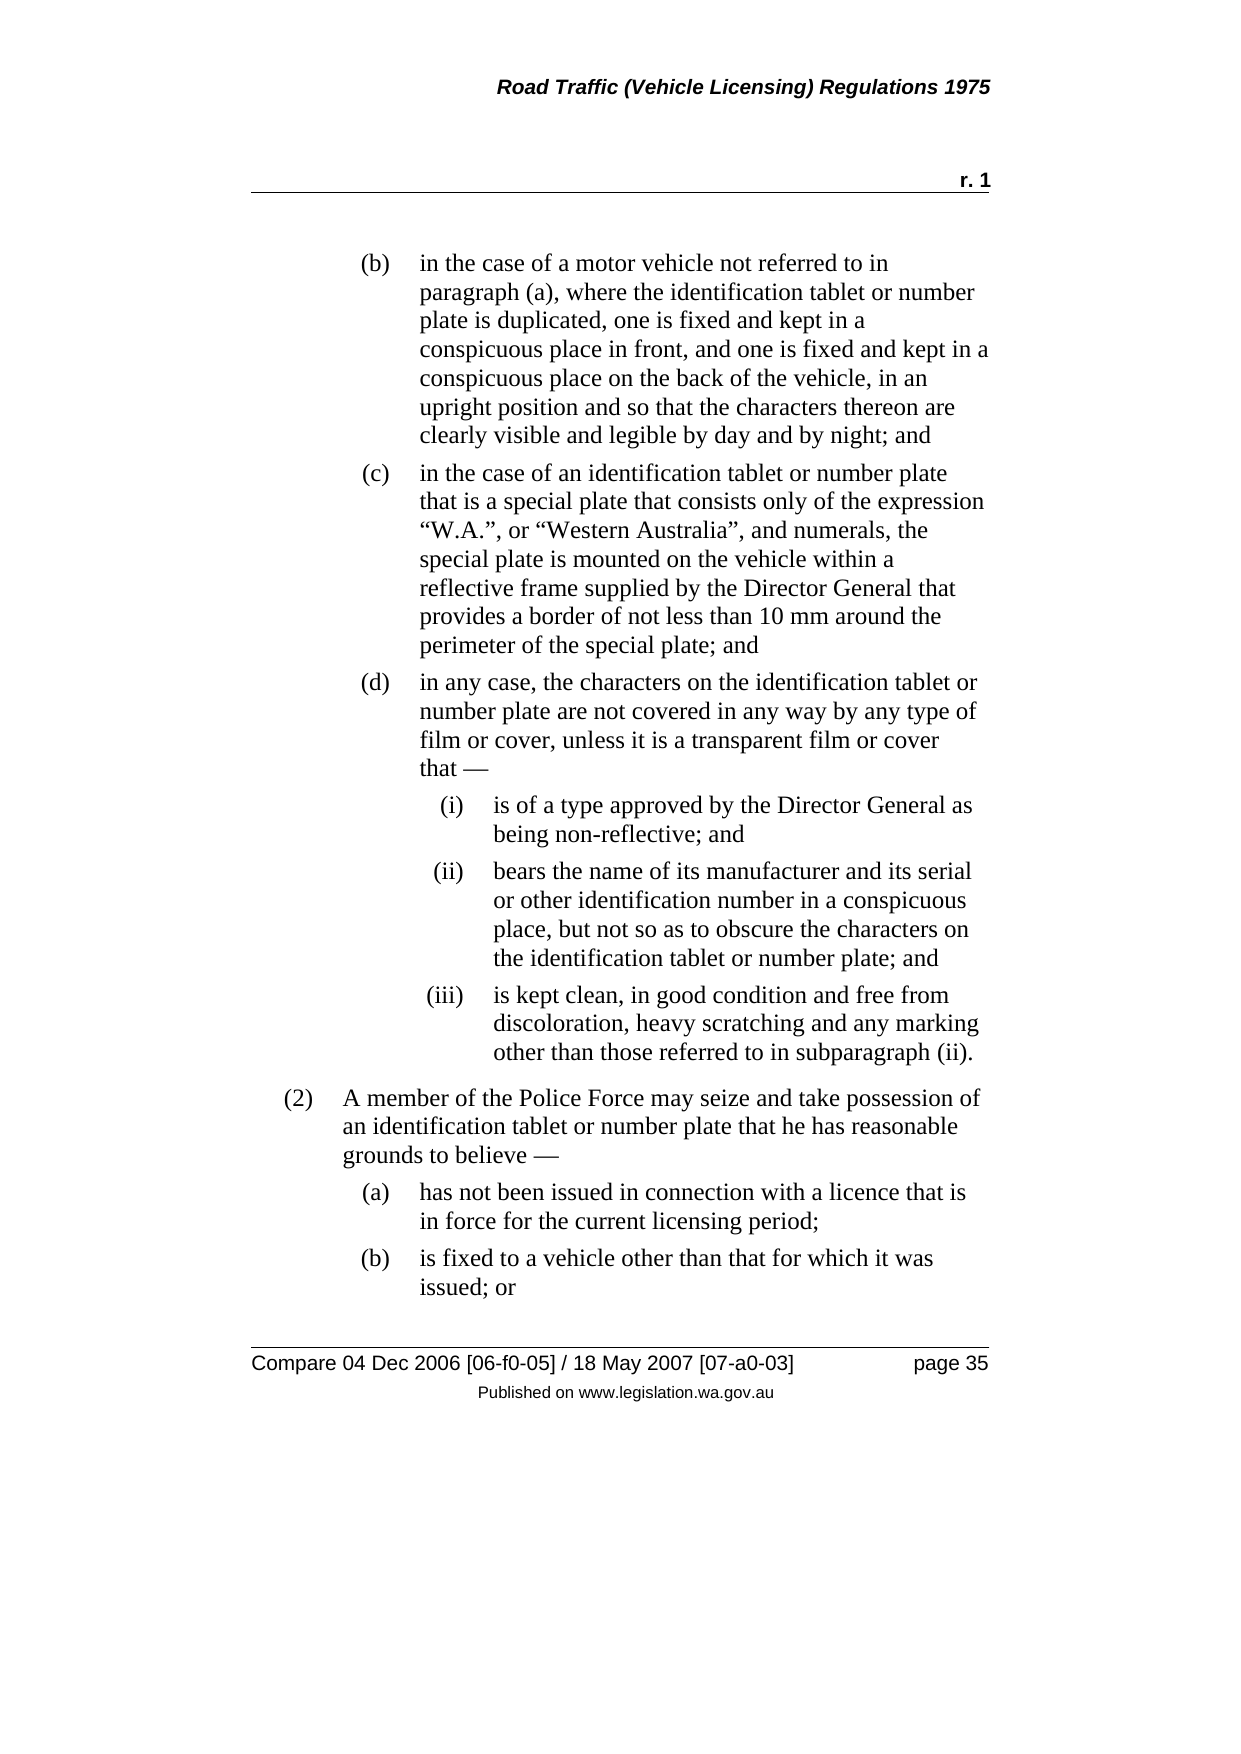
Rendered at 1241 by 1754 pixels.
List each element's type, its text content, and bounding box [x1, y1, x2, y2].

text (c) in the case of an identification tablet or number plate that is a special plate that consists only of the expression “W.A.”, or “Western Australia”, and numerals, the special plate is mounted on the vehicle within a reflective frame supplied by the Director General that provides a border of not less than 10 mm around the perimeter of the special plate; and [251, 458, 989, 659]
text (a) has not been issued in connection with a licence that is in force for the current licensing period; [251, 1177, 989, 1235]
text (b) is fixed to a vehicle other than that for which it was issued; or [251, 1243, 989, 1301]
text (b) in the case of a motor vehicle not referred to in paragraph (a), where the identification tablet or number plate is duplicated, one is fixed and kept in a conspicuous place in front, and one is fixed and kept in a conspicuous place on the back of the vehicle, in an upright position and so that the characters thereon are clearly visible and legible by day and by night; and [251, 248, 989, 449]
text (2) A member of the Police Force may seize and take possession of an identification tablet or number plate that he has reasonable grounds to believe — [251, 1083, 989, 1169]
text (i) is of a type approved by the Director General as being non-reflective; and [251, 791, 989, 848]
text (d) in any case, the characters on the identification tablet or number plate are not covered in any way by any type of film or cover, unless it is a transparent film or cover that — [251, 667, 989, 782]
text (ii) bears the name of its manufacturer and its serial or other identification number in a conspicuous place, but not so as to obscure the characters on the identification tablet or number plate; and [251, 856, 989, 971]
text (iii) is kept clean, in good condition and free from discoloration, heavy scratching and any marking other than those referred to in subparagraph (ii). [251, 980, 989, 1066]
